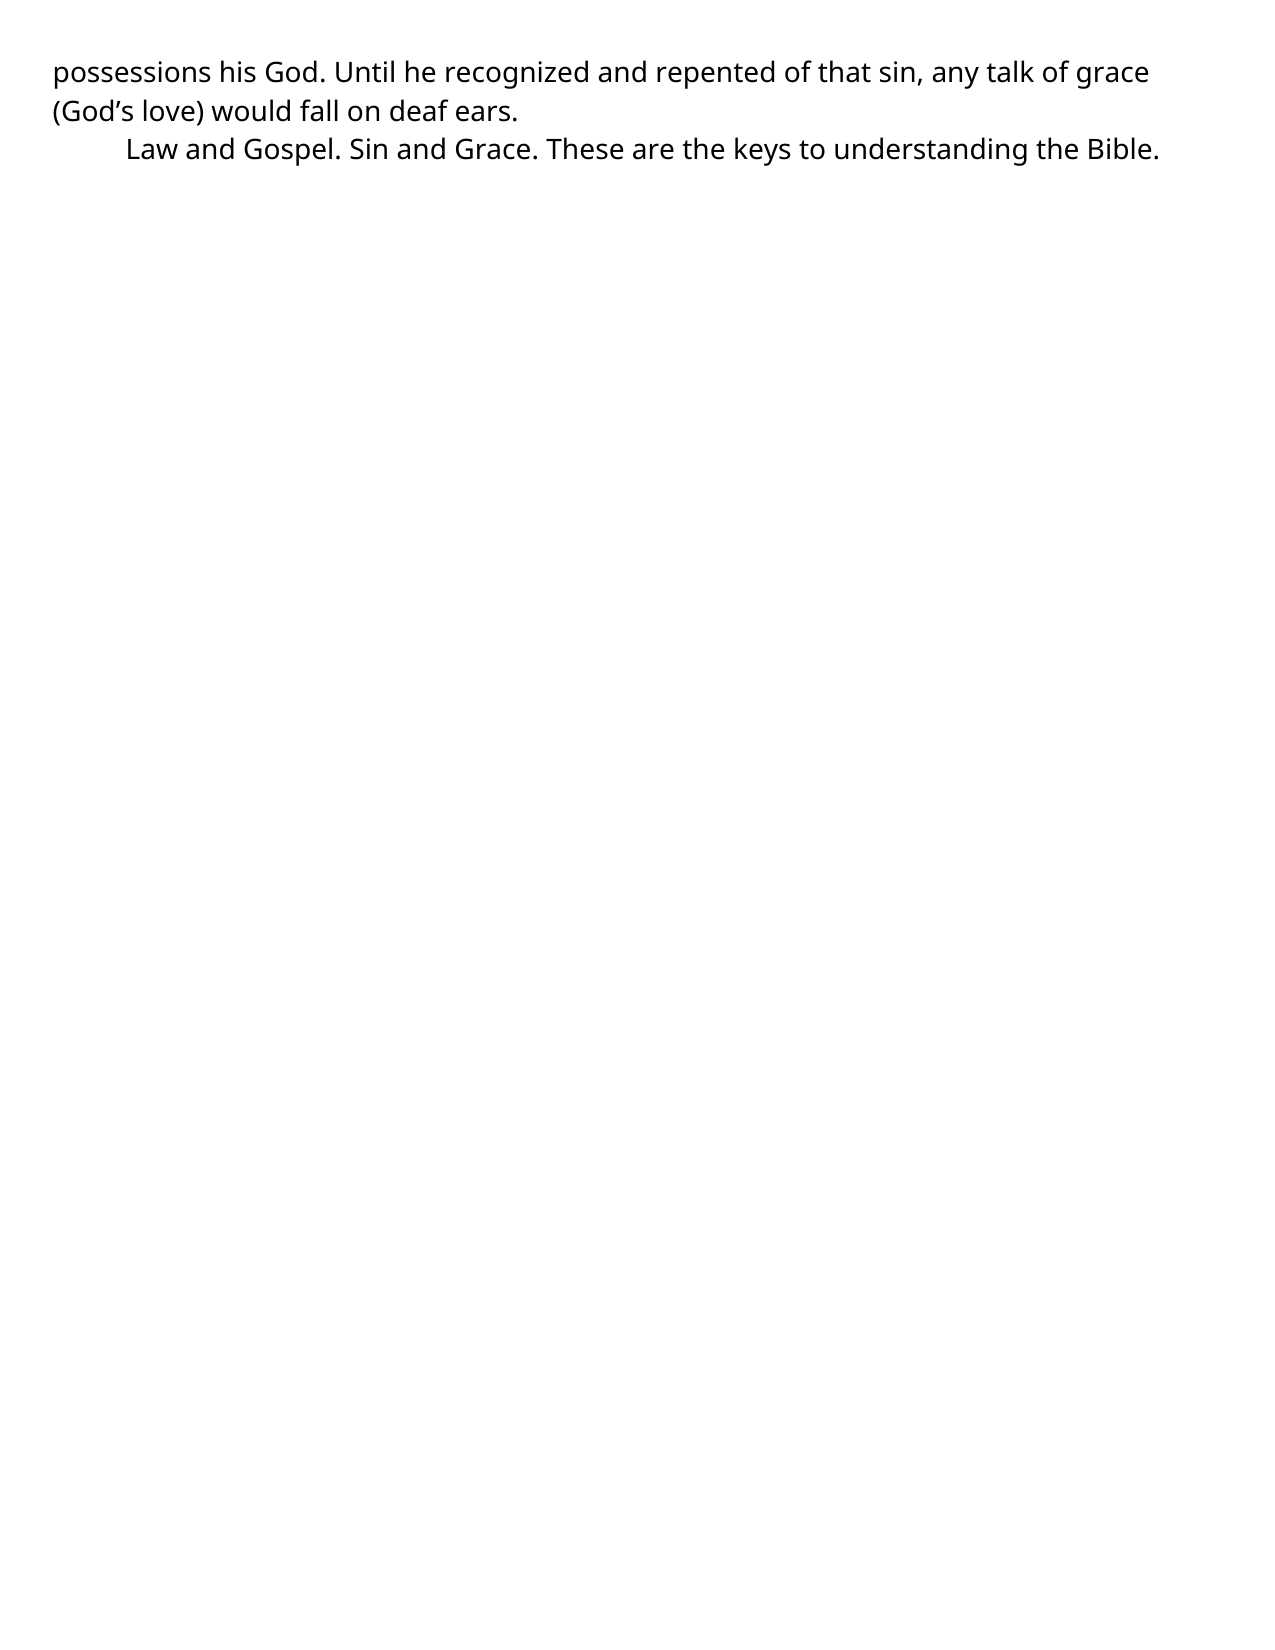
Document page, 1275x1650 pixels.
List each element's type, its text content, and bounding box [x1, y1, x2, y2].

text Law and Gospel. Sin and Grace. These are the keys to understanding the Bible. [52, 129, 1222, 167]
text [52, 52, 1222, 129]
